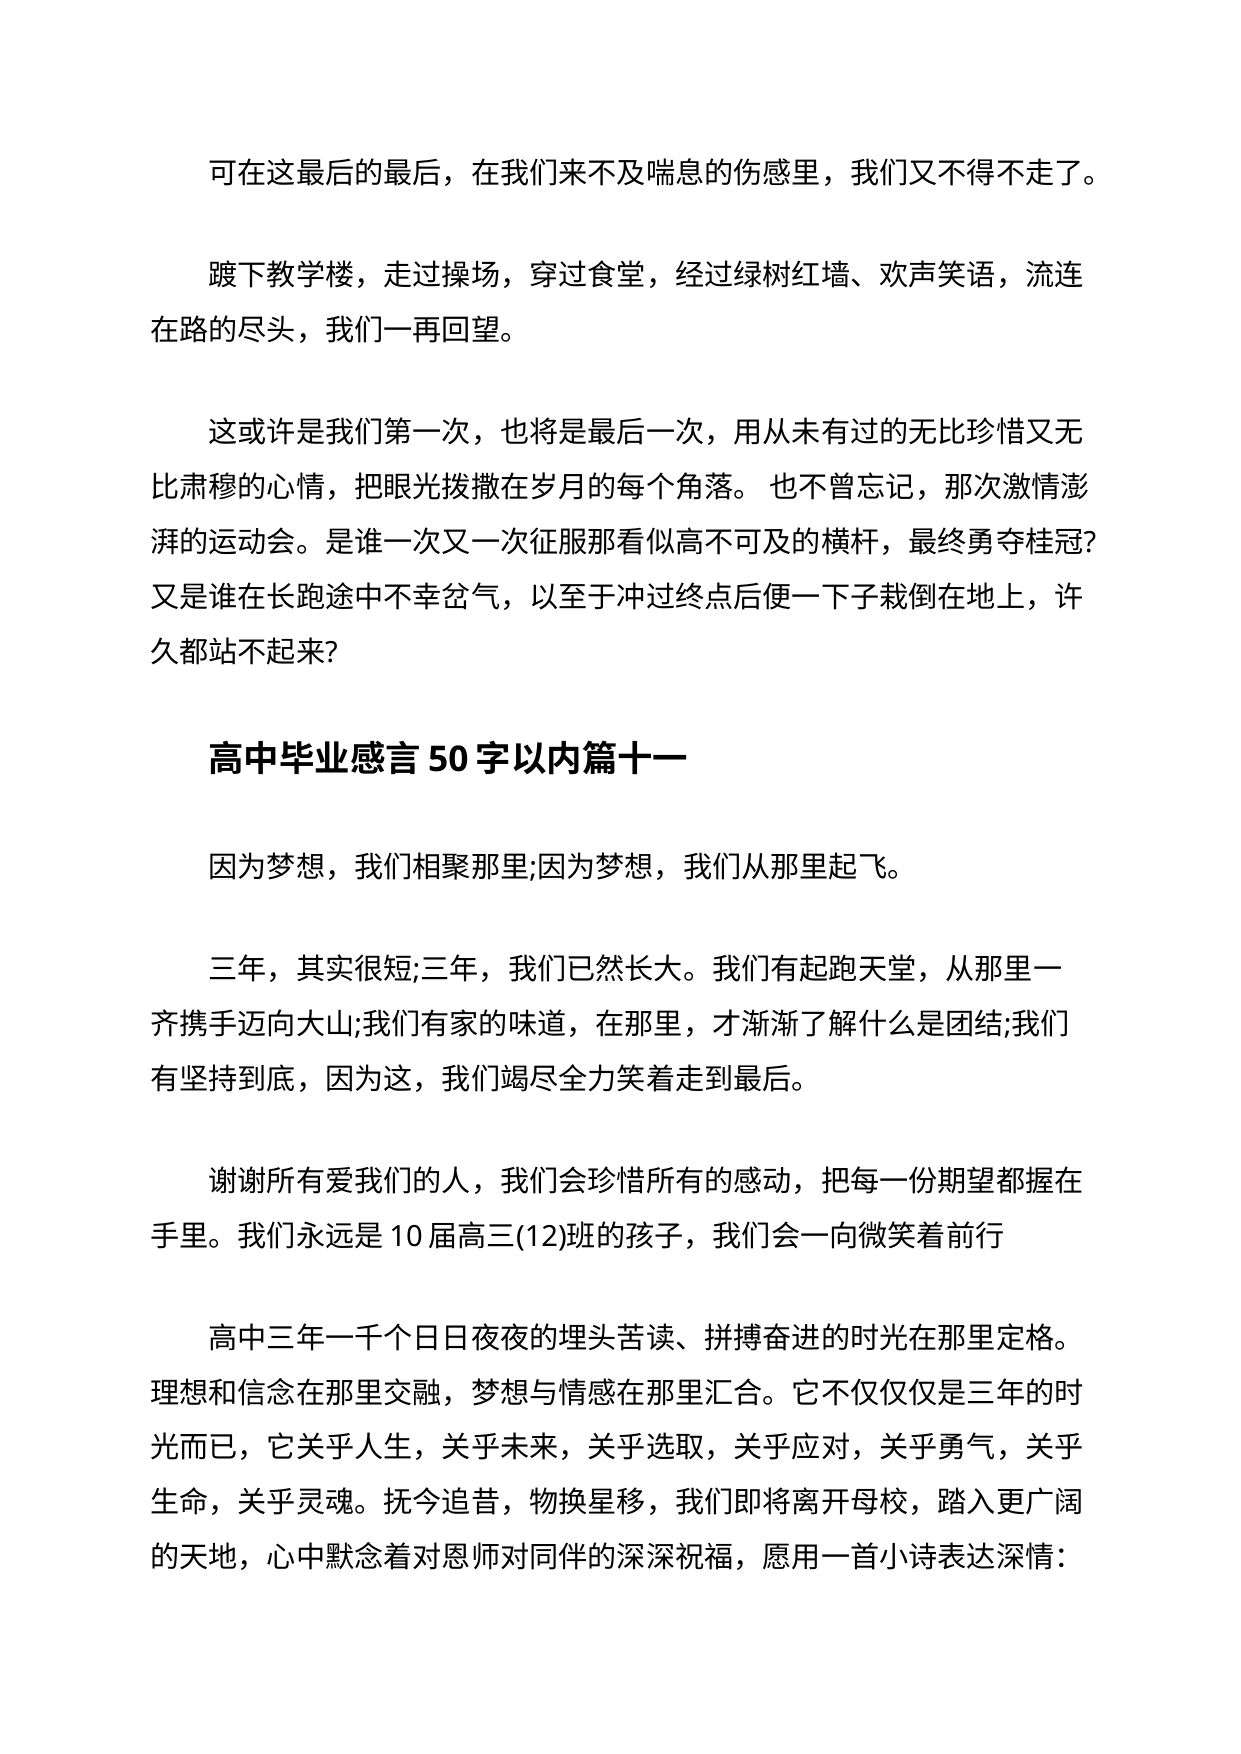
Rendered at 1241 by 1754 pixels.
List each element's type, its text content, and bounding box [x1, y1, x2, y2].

text 因为梦想，我们相聚那里;因为梦想，我们从那里起飞。 [150, 844, 1090, 886]
text 高中毕业感言50字以内篇十一 [150, 730, 1090, 781]
text 谢谢所有爱我们的人，我们会珍惜所有的感动，把每一份期望都握在手里。我们永远是10届高三(12)班的孩子，我们会一向微笑着前行 [150, 1157, 1090, 1255]
text 可在这最后的最后，在我们来不及喘息的伤感里，我们又不得不走了。 [150, 150, 1090, 192]
text 踱下教学楼，走过操场，穿过食堂，经过绿树红墙、欢声笑语，流连在路的尽头，我们一再回望。 [150, 252, 1090, 349]
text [150, 1314, 1090, 1576]
text 三年，其实很短;三年，我们已然长大。我们有起跑天堂，从那里一齐携手迈向大山;我们有家的味道，在那里，才渐渐了解什么是团结;我们有坚持到底，因为这，我们竭尽全力笑着走到最后。 [150, 946, 1090, 1098]
text 这或许是我们第一次，也将是最后一次，用从未有过的无比珍惜又无比肃穆的心情，把眼光拨撒在岁月的每个角落。 也不曾忘记，那次激情澎湃的运动会。是谁一次又一次征服那看似高不可及的横杆，最终勇夺桂冠?又是谁在长跑途中不幸岔气，以至于冲过终点后便一下子栽倒在地上，许久都站不起来? [150, 408, 1090, 671]
